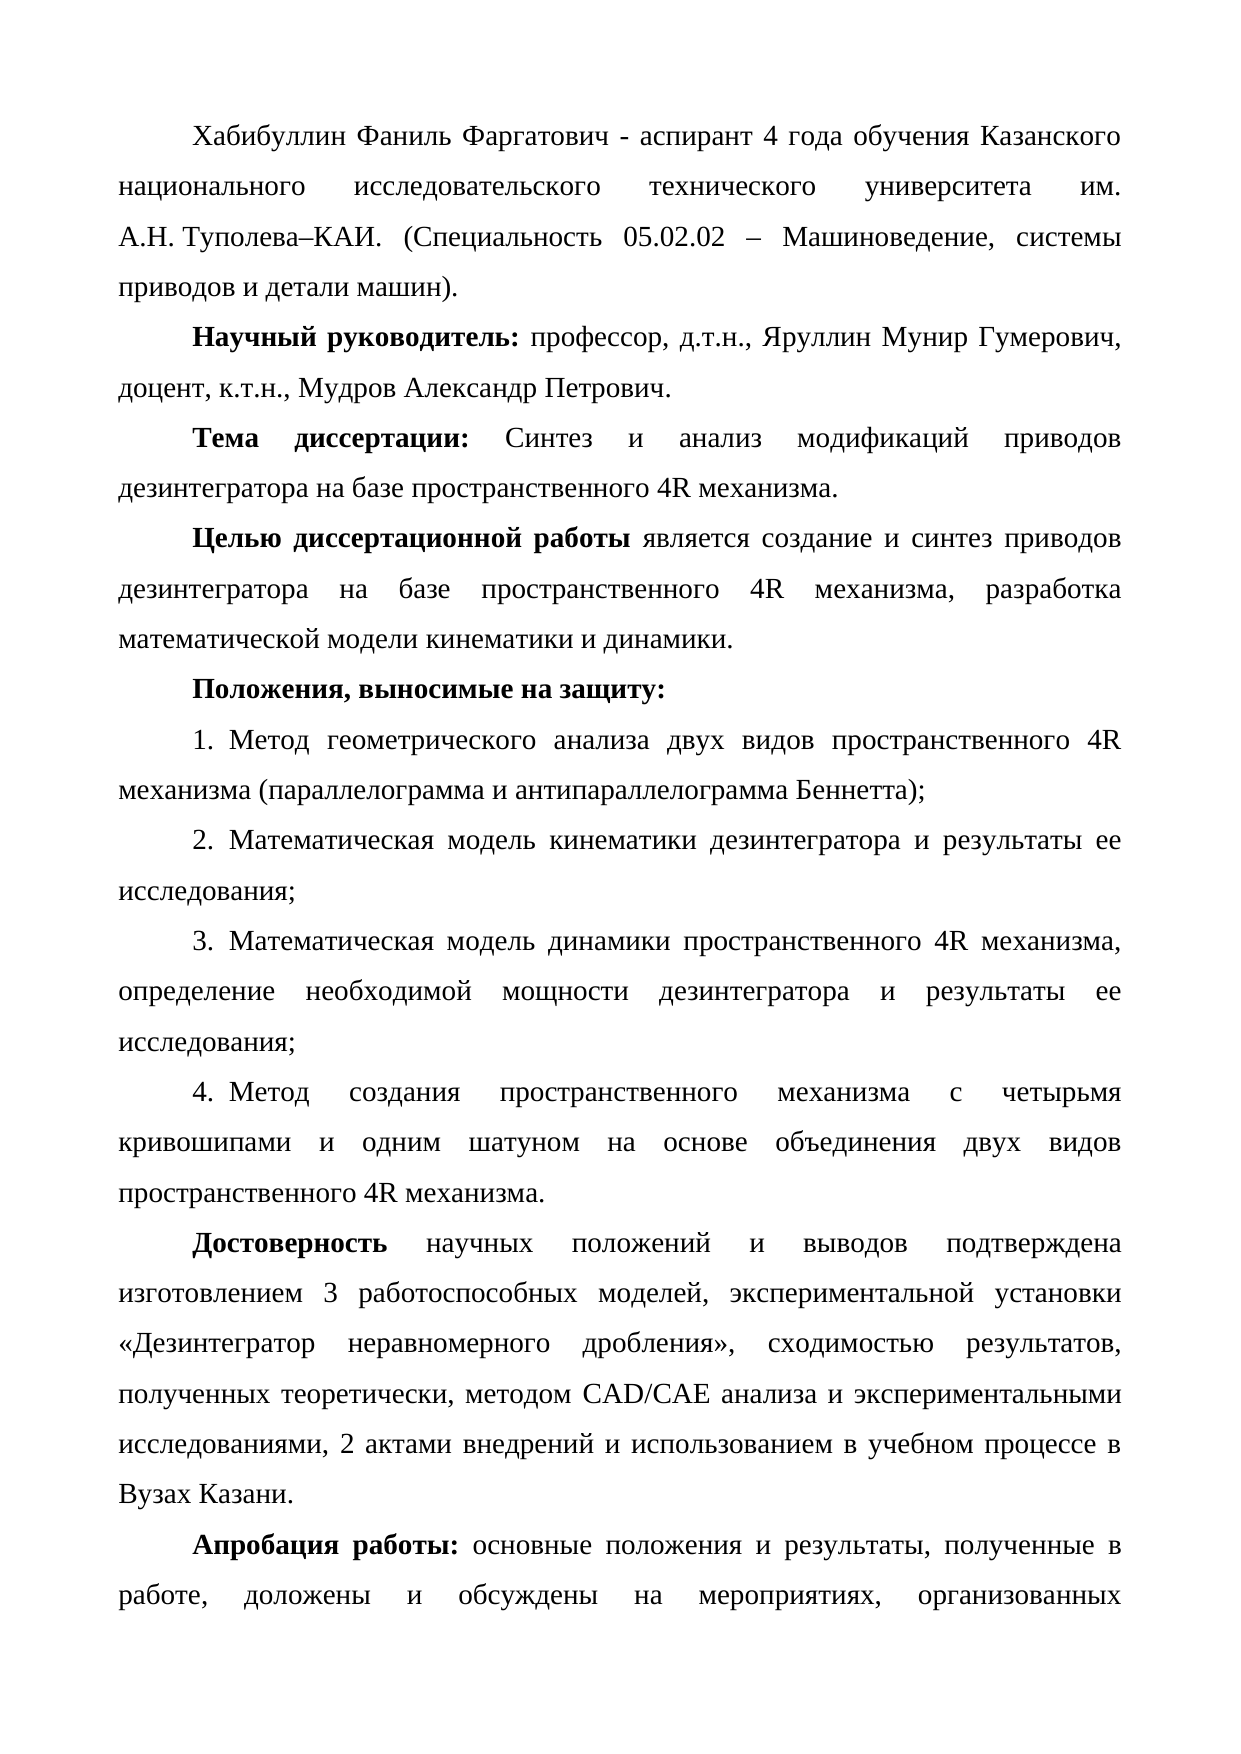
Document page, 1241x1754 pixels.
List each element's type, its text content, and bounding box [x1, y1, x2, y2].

text Тема диссертации: Синтез и анализ модификаций приводов дезинтегратора на базе пространственного 4R механизма. [118, 420, 1122, 504]
text 4. Метод создания пространственного механизма с четырьмя кривошипами и одним шатуном на основе объединения двух видов пространственного 4R механизма. [118, 1074, 1122, 1208]
text 3. Математическая модель динамики пространственного 4R механизма, определение необходимой мощности дезинтегратора и результаты ее исследования; [118, 923, 1122, 1057]
text Достоверность научных положений и выводов подтверждена изготовлением 3 работоспособных моделей, экспериментальной установки «Дезинтегратор неравномерного дробления», сходимостью результатов, полученных теоретически, методом CAD/CAE анализа и экспериментальными исследованиями, 2 актами внедрений и использованием в учебном процессе в Вузах Казани. [118, 1225, 1122, 1510]
text Научный руководитель: профессор, д.т.н., Яруллин Мунир Гумерович, доцент, к.т.н., Мудров Александр Петрович. [118, 319, 1122, 403]
text Целью диссертационной работы является создание и синтез приводов дезинтегратора на базе пространственного 4R механизма, разработка математической модели кинематики и динамики. [118, 521, 1122, 655]
text 1. Метод геометрического анализа двух видов пространственного 4R механизма (параллелограмма и антипараллелограмма Беннетта); [118, 722, 1122, 806]
text Положения, выносимые на защиту: [118, 672, 1122, 705]
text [118, 1527, 1122, 1611]
text 2. Математическая модель кинематики дезинтегратора и результаты ее исследования; [118, 822, 1122, 906]
text Хабибуллин Фаниль Фаргатович - аспирант 4 года обучения Казанского национального исследовательского технического университета им. А.Н. Туполева–КАИ. (Специальность 05.02.02 – Машиноведение, системы приводов и детали машин). [118, 118, 1122, 303]
